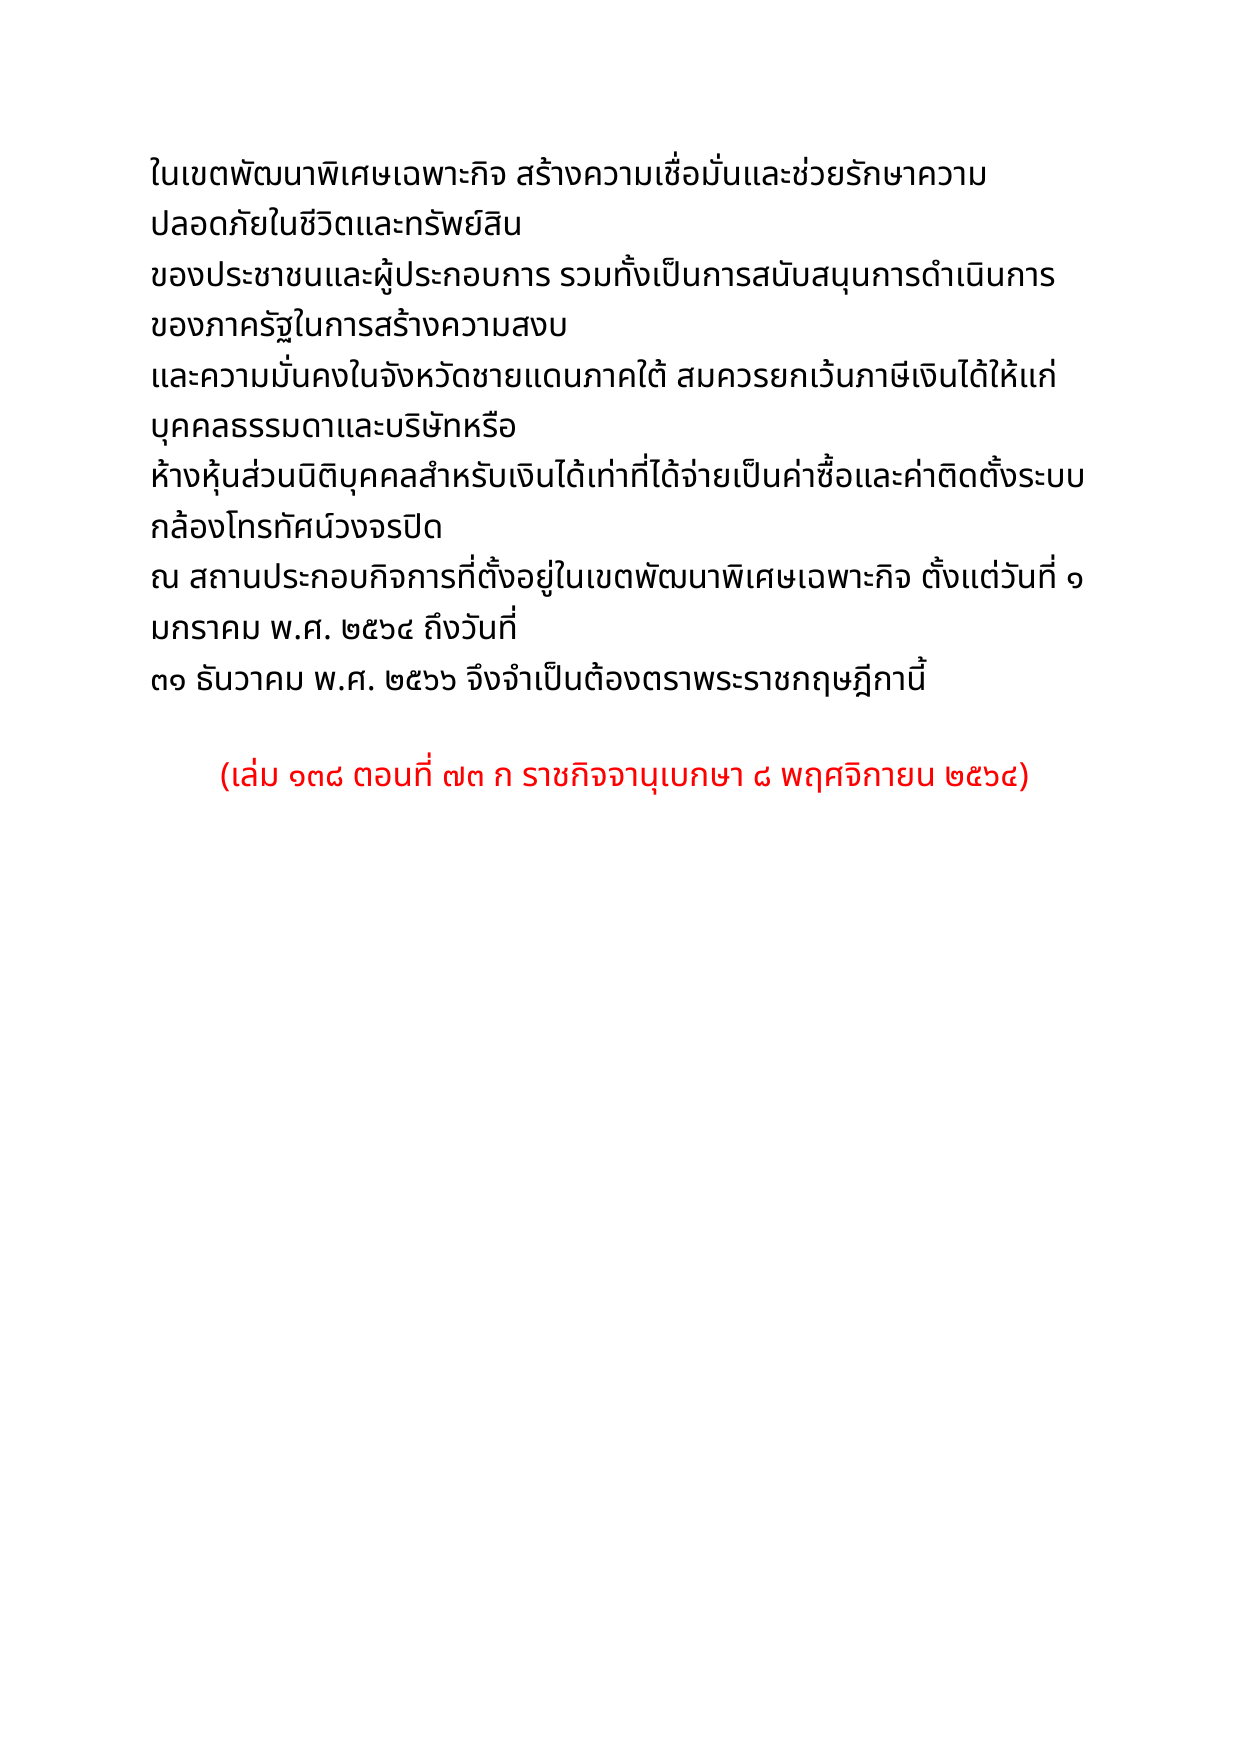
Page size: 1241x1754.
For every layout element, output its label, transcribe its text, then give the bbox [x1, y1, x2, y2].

text (เล่ม ๑๓๘ ตอนที่ ๗๓ ก ราชกิจจานุเบกษา ๘ พฤศจิกายน ๒๕๖๔) [150, 750, 1090, 801]
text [150, 150, 1090, 705]
